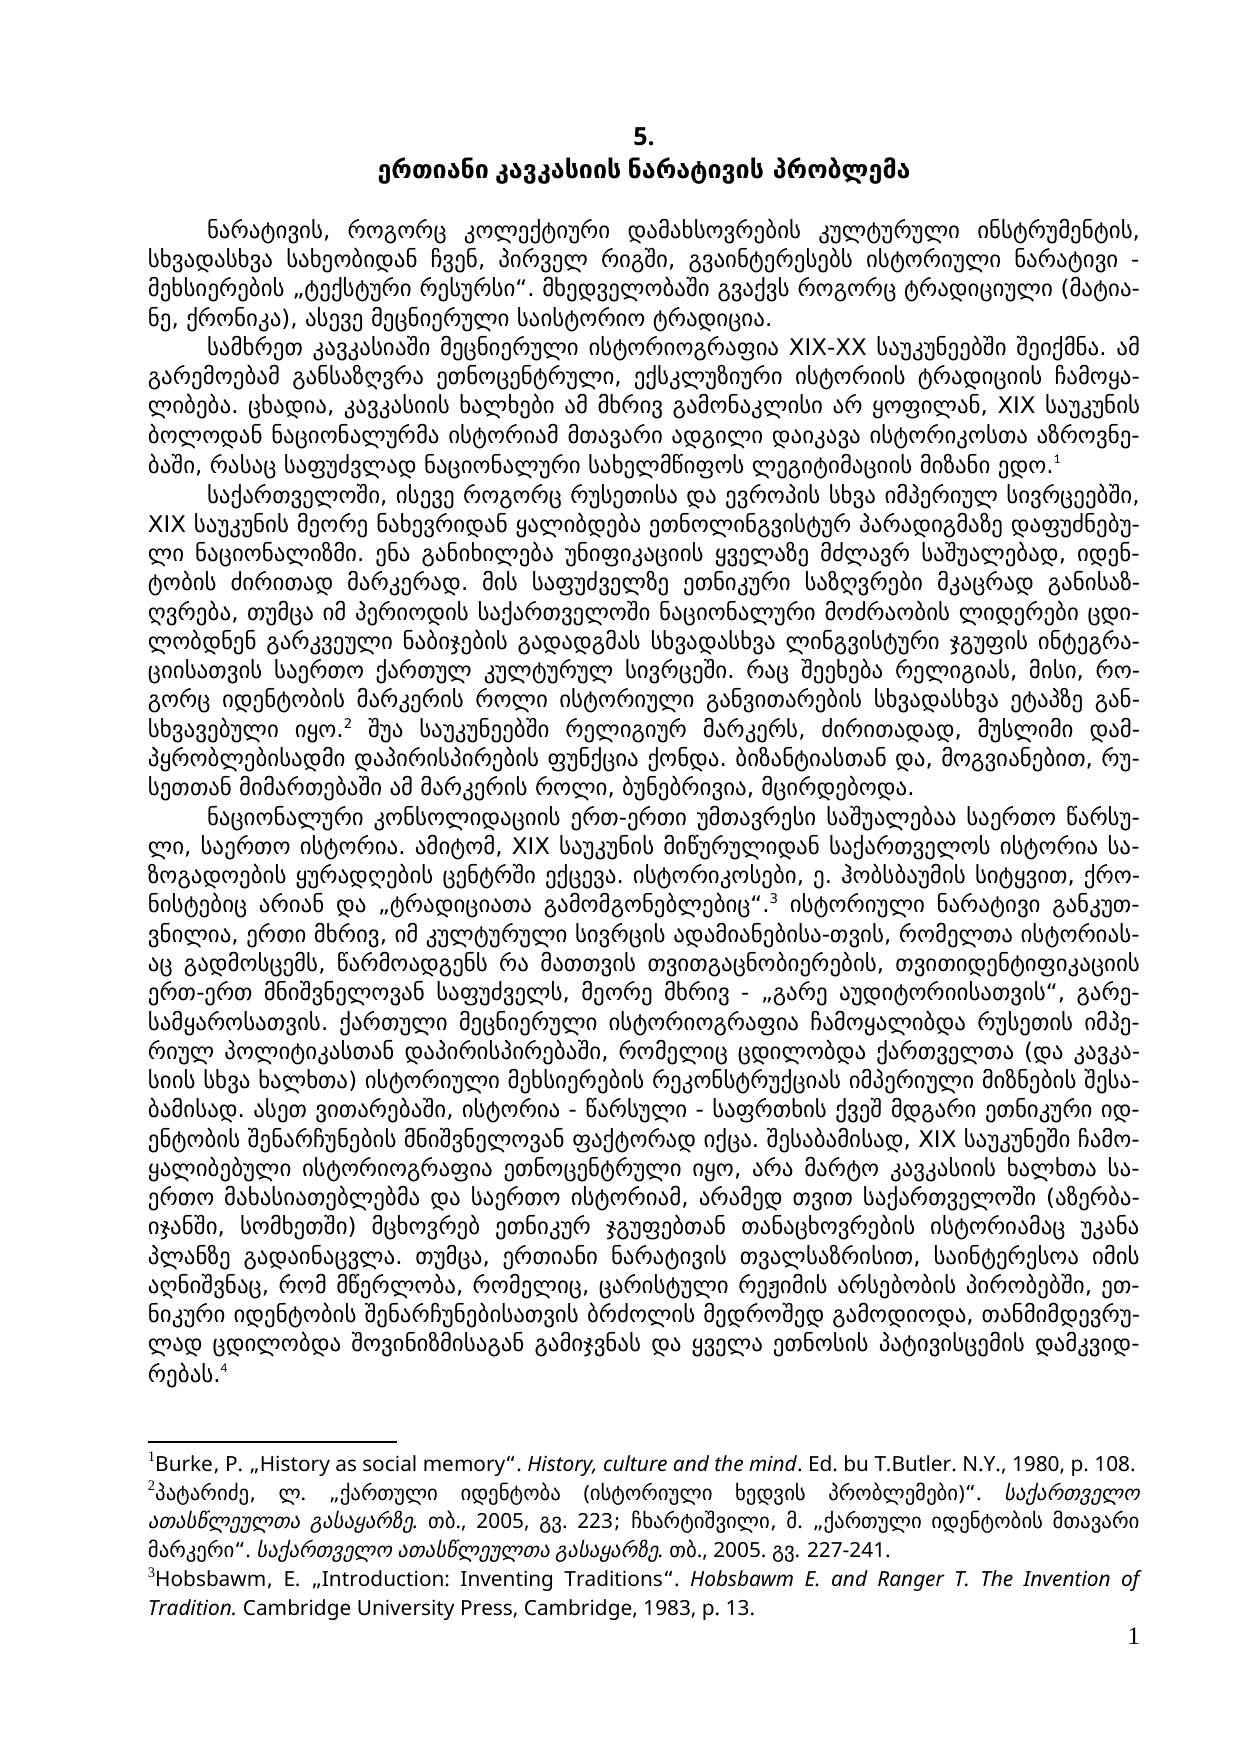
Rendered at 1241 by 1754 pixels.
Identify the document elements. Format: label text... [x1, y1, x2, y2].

list სამხრეთ კავკასიაში მეცნიერული ისტორიოგრაფია XIX-XX საუკუნეებში შეიქმნა. ამ გარემოებამ განსაზღვრა ეთნოცენტრული, ექსკლუზიური ისტორიის ტრადიციის ჩამოყალიბება. ცხადია, კავკასიის ხალხები ამ მხრივ გამონაკლისი არ ყოფილან, XIX საუკუნის ბოლოდან ნაციონალურმა ისტორიამ მთავარი ადგილი დაიკავა ისტორიკოსთა აზროვნებაში, რასაც საფუძვლად ნაციონალური სახელმწიფოს ლეგიტიმაციის მიზანი ედო. [148, 334, 1140, 479]
subtitle ერთიანი კავკასიის ნარატივის პრობლემა [148, 156, 1140, 185]
list საქართველოში, ისევე როგორც რუსეთისა და ევროპის სხვა იმპერიულ სივრცეებში, XIX საუკუნის მეორე ნახევრიდან ყალიბდება ეთნოლინგვისტურ პარადიგმაზე დაფუძნებული ნაციონალიზმი. ენა განიხილება უნიფიკაციის ყველაზე მძლავრ საშუალებად, იდენტობის ძირითად მარკერად. მის საფუძველზე ეთნიკური საზღვრები მკაცრად განისაზღვრება, თუმცა იმ პერიოდის საქართველოში ნაციონალური მოძრაობის ლიდერები ცდილობდნენ გარკვეული ნაბიჯების გადადგმას სხვადასხვა ლინგვისტური ჯგუფის ინტეგრაციისათვის საერთო ქართულ კულტურულ სივრცეში. რაც შეეხება რელიგიას, მისი, როგორც იდენტობის მარკერის როლი ისტორიული განვითარების სხვადასხვა ეტაპზე განსხვავებული იყო. შუა საუკუნეებში რელიგიურ მარკერს, ძირითადად, მუსლიმი დამპყრობლებისადმი დაპირისპირების ფუნქცია ქონდა. ბიზანტიასთან და, მოგვიანებით, რუსეთთან მიმართებაში ამ მარკერის როლი, ბუნებრივია, მცირდებოდა. [148, 482, 1140, 801]
list ნაციონალური კონსოლიდაციის ერთ-ერთი უმთავრესი საშუალებაა საერთო წარსული, საერთო ისტორია. ამიტომ, XIX საუკუნის მიწურულიდან საქართველოს ისტორია საზოგადოების ყურადღების ცენტრში ექცევა. ისტორიკოსები, ე. ჰობსბაუმის სიტყვით, ქრონისტებიც არიან და „ტრადიციათა გამომგონებლებიც“. ისტორიული ნარატივი განკუთვნილია, ერთი მხრივ, იმ კულტურული სივრცის ადამიანებისა-თვის, რომელთა ისტორიასაც გადმოსცემს, წარმოადგენს რა მათთვის თვითგაცნობიერების, თვითიდენტიფიკაციის ერთ-ერთ მნიშვნელოვან საფუძველს, მეორე მხრივ - „გარე აუდიტორიისათვის“, გარესამყაროსათვის. ქართული მეცნიერული ისტორიოგრაფია ჩამოყალიბდა რუსეთის იმპერიულ პოლიტიკასთან დაპირისპირებაში, რომელიც ცდილობდა ქართველთა (და კავკასიის სხვა ხალხთა) ისტორიული მეხსიერების რეკონსტრუქციას იმპერიული მიზნების შესაბამისად. ასეთ ვითარებაში, ისტორია - წარსული - საფრთხის ქვეშ მდგარი ეთნიკური იდენტობის შენარჩუნების მნიშვნელოვან ფაქტორად იქცა. შესაბამისად, XIX საუკუნეში ჩამოყალიბებული ისტორიოგრაფია ეთნოცენტრული იყო, არა მარტო კავკასიის ხალხთა საერთო მახასიათებლებმა და საერთო ისტორიამ, არამედ თვით საქართველოში (აზერბაიჯანში, სომხეთში) მცხოვრებ ეთნიკურ ჯგუფებთან თანაცხოვრების ისტორიამაც უკანა პლანზე გადაინაცვლა. თუმცა, ერთიანი ნარატივის თვალსაზრისით, საინტერესოა იმის აღნიშვნაც, რომ მწერლობა, რომელიც, ცარისტული რეჟიმის არსებობის პირობებში, ეთნიკური იდენტობის შენარჩუნებისათვის ბრძოლის მედროშედ გამოდიოდა, თანმიმდევრულად ცდილობდა შოვინიზმისაგან გამიჯვნას და ყველა ეთნოსის პატივისცემის დამკვიდრებას. [148, 804, 1140, 1388]
list ნარატივის, როგორც კოლექტიური დამახსოვრების კულტურული ინსტრუმენტის, სხვადასხვა სახეობიდან ჩვენ, პირველ რიგში, გვაინტერესებს ისტორიული ნარატივი - მეხსიერების „ტექსტური რესურსი“. მხედველობაში გვაქვს როგორც ტრადიციული (მატიანე, ქრონიკა), ასევე მეცნიერული საისტორიო ტრადიცია. [148, 217, 1140, 331]
subtitle 5. [148, 118, 1140, 152]
